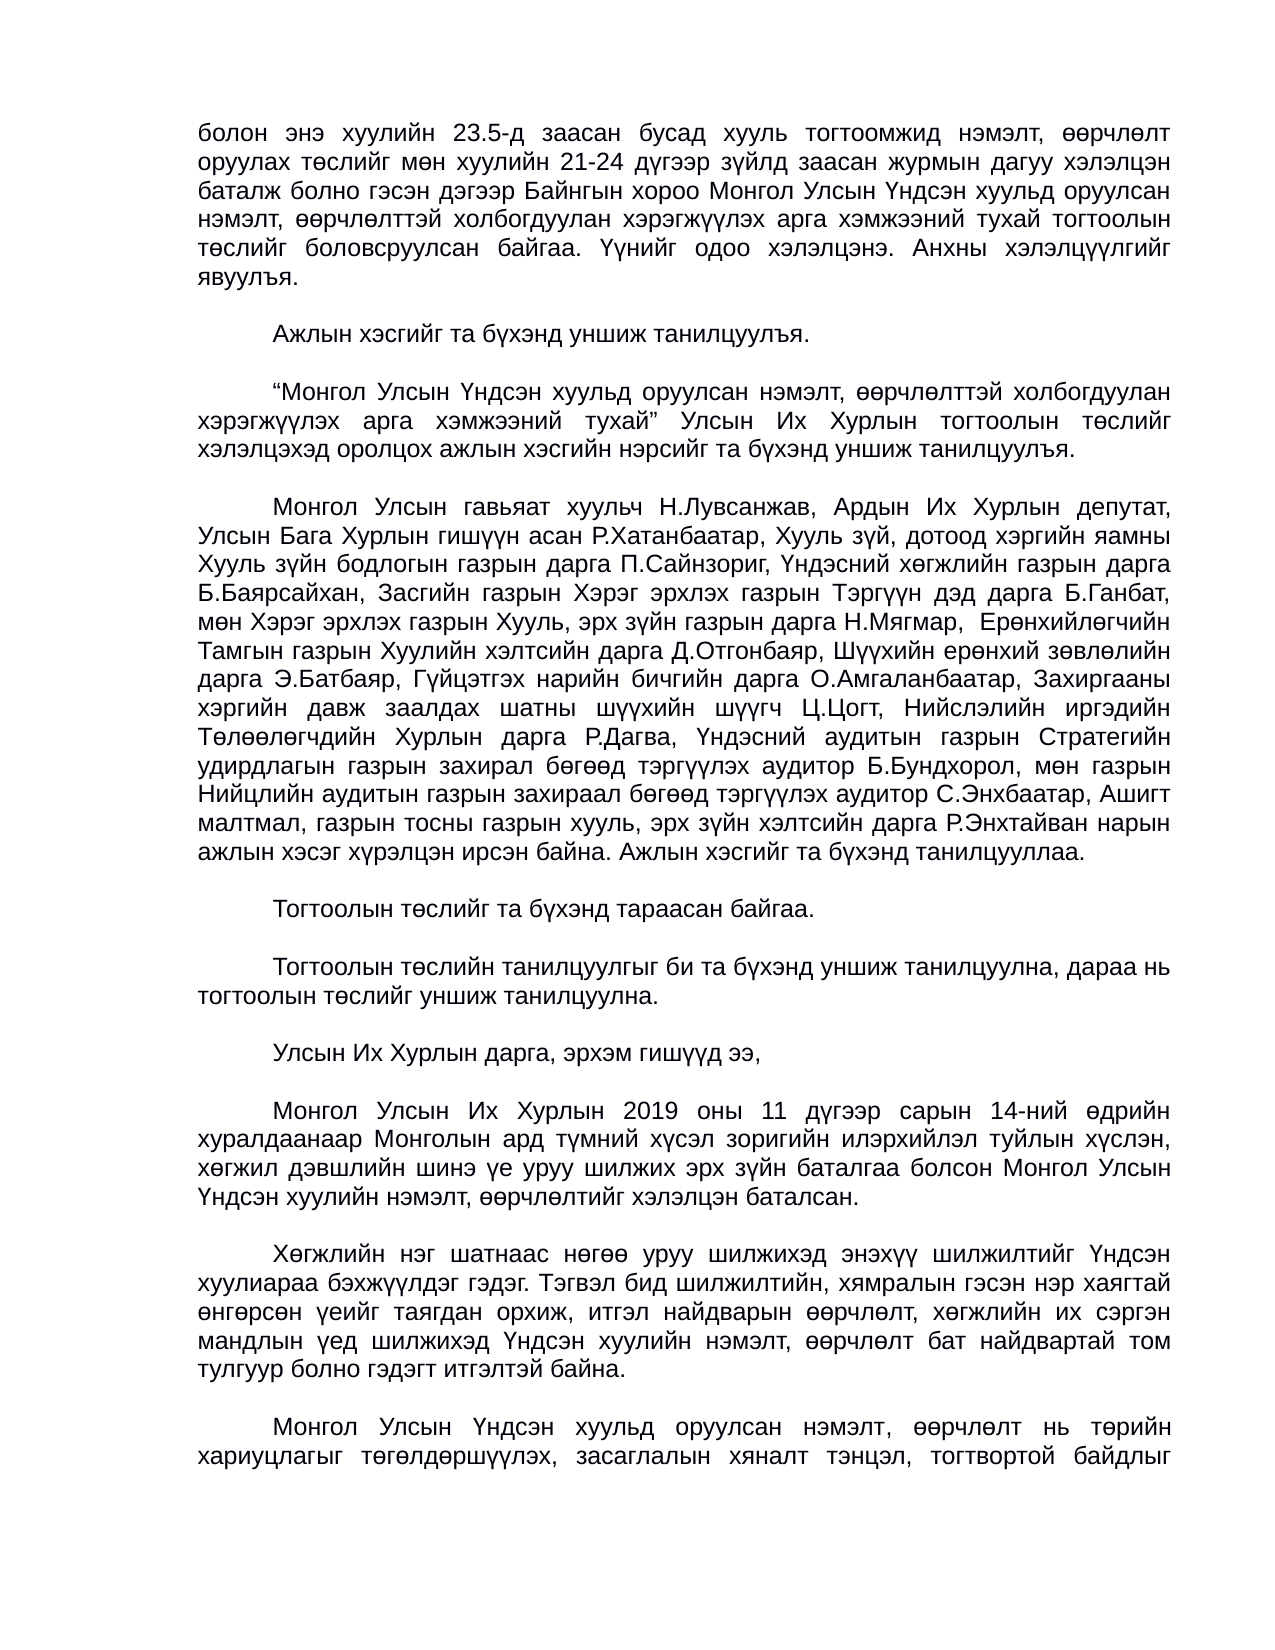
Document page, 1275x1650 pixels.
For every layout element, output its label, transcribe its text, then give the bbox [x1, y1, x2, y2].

text “Монгол Улсын Үндсэн хуульд оруулсан нэмэлт, өөрчлөлттэй холбогдуулан хэрэгжүүлэх арга хэмжээний тухай” Улсын Их Хурлын тогтоолын төслийг хэлэлцэхэд оролцох ажлын хэсгийн нэрсийг та бүхэнд уншиж танилцуулъя. [197, 377, 1172, 463]
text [197, 1412, 1172, 1469]
text Ажлын хэсгийг та бүхэнд уншиж танилцуулъя. [197, 319, 1172, 348]
text Монгол Улсын гавьяат хуульч Н.Лувсанжав, Ардын Их Хурлын депутат, Улсын Бага Хурлын гишүүн асан Р.Хатанбаатар, Хууль зүй, дотоод хэргийн яамны Хууль зүйн бодлогын газрын дарга П.Сайнзориг, Үндэсний хөгжлийн газрын дарга Б.Баярсайхан, Засгийн газрын Хэрэг эрхлэх газрын Тэргүүн дэд дарга Б.Ганбат, мөн Хэрэг эрхлэх газрын Хууль, эрх зүйн газрын дарга Н.Мягмар, Ерөнхийлөгчийн Тамгын газрын Хуулийн хэлтсийн дарга Д.Отгонбаяр, Шүүхийн ерөнхий зөвлөлийн дарга Э.Батбаяр, Гүйцэтгэх нарийн бичгийн дарга О.Амгаланбаатар, Захиргааны хэргийн давж заалдах шатны шүүхийн шүүгч Ц.Цогт, Нийслэлийн иргэдийн Төлөөлөгчдийн Хурлын дарга Р.Дагва, Үндэсний аудитын газрын Стратегийн удирдлагын газрын захирал бөгөөд тэргүүлэх аудитор Б.Бундхорол, мөн газрын Нийцлийн аудитын газрын захираал бөгөөд тэргүүлэх аудитор С.Энхбаатар, Ашигт малтмал, газрын тосны газрын хууль, эрх зүйн хэлтсийн дарга Р.Энхтайван нарын ажлын хэсэг хүрэлцэн ирсэн байна. Ажлын хэсгийг та бүхэнд танилцууллаа. [197, 492, 1172, 866]
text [197, 118, 1172, 291]
text Тогтоолын төслийг та бүхэнд тараасан байгаа. [197, 894, 1172, 923]
text Монгол Улсын Их Хурлын 2019 оны 11 дүгээр сарын 14-ний өдрийн хуралдаанаар Монголын ард түмний хүсэл зоригийн илэрхийлэл туйлын хүслэн, хөгжил дэвшлийн шинэ үе уруу шилжих эрх зүйн баталгаа болсон Монгол Улсын Үндсэн хуулийн нэмэлт, өөрчлөлтийг хэлэлцэн баталсан. [197, 1096, 1172, 1211]
text Улсын Их Хурлын дарга, эрхэм гишүүд ээ, [197, 1038, 1172, 1067]
text Тогтоолын төслийн танилцуулгыг би та бүхэнд уншиж танилцуулна, дараа нь тогтоолын төслийг уншиж танилцуулна. [197, 952, 1172, 1009]
text Хөгжлийн нэг шатнаас нөгөө уруу шилжихэд энэхүү шилжилтийг Үндсэн хуулиараа бэхжүүлдэг гэдэг. Тэгвэл бид шилжилтийн, хямралын гэсэн нэр хаягтай өнгөрсөн үеийг таягдан орхиж, итгэл найдварын өөрчлөлт, хөгжлийн их сэргэн мандлын үед шилжихэд Үндсэн хуулийн нэмэлт, өөрчлөлт бат найдвартай том тулгуур болно гэдэгт итгэлтэй байна. [197, 1239, 1172, 1383]
